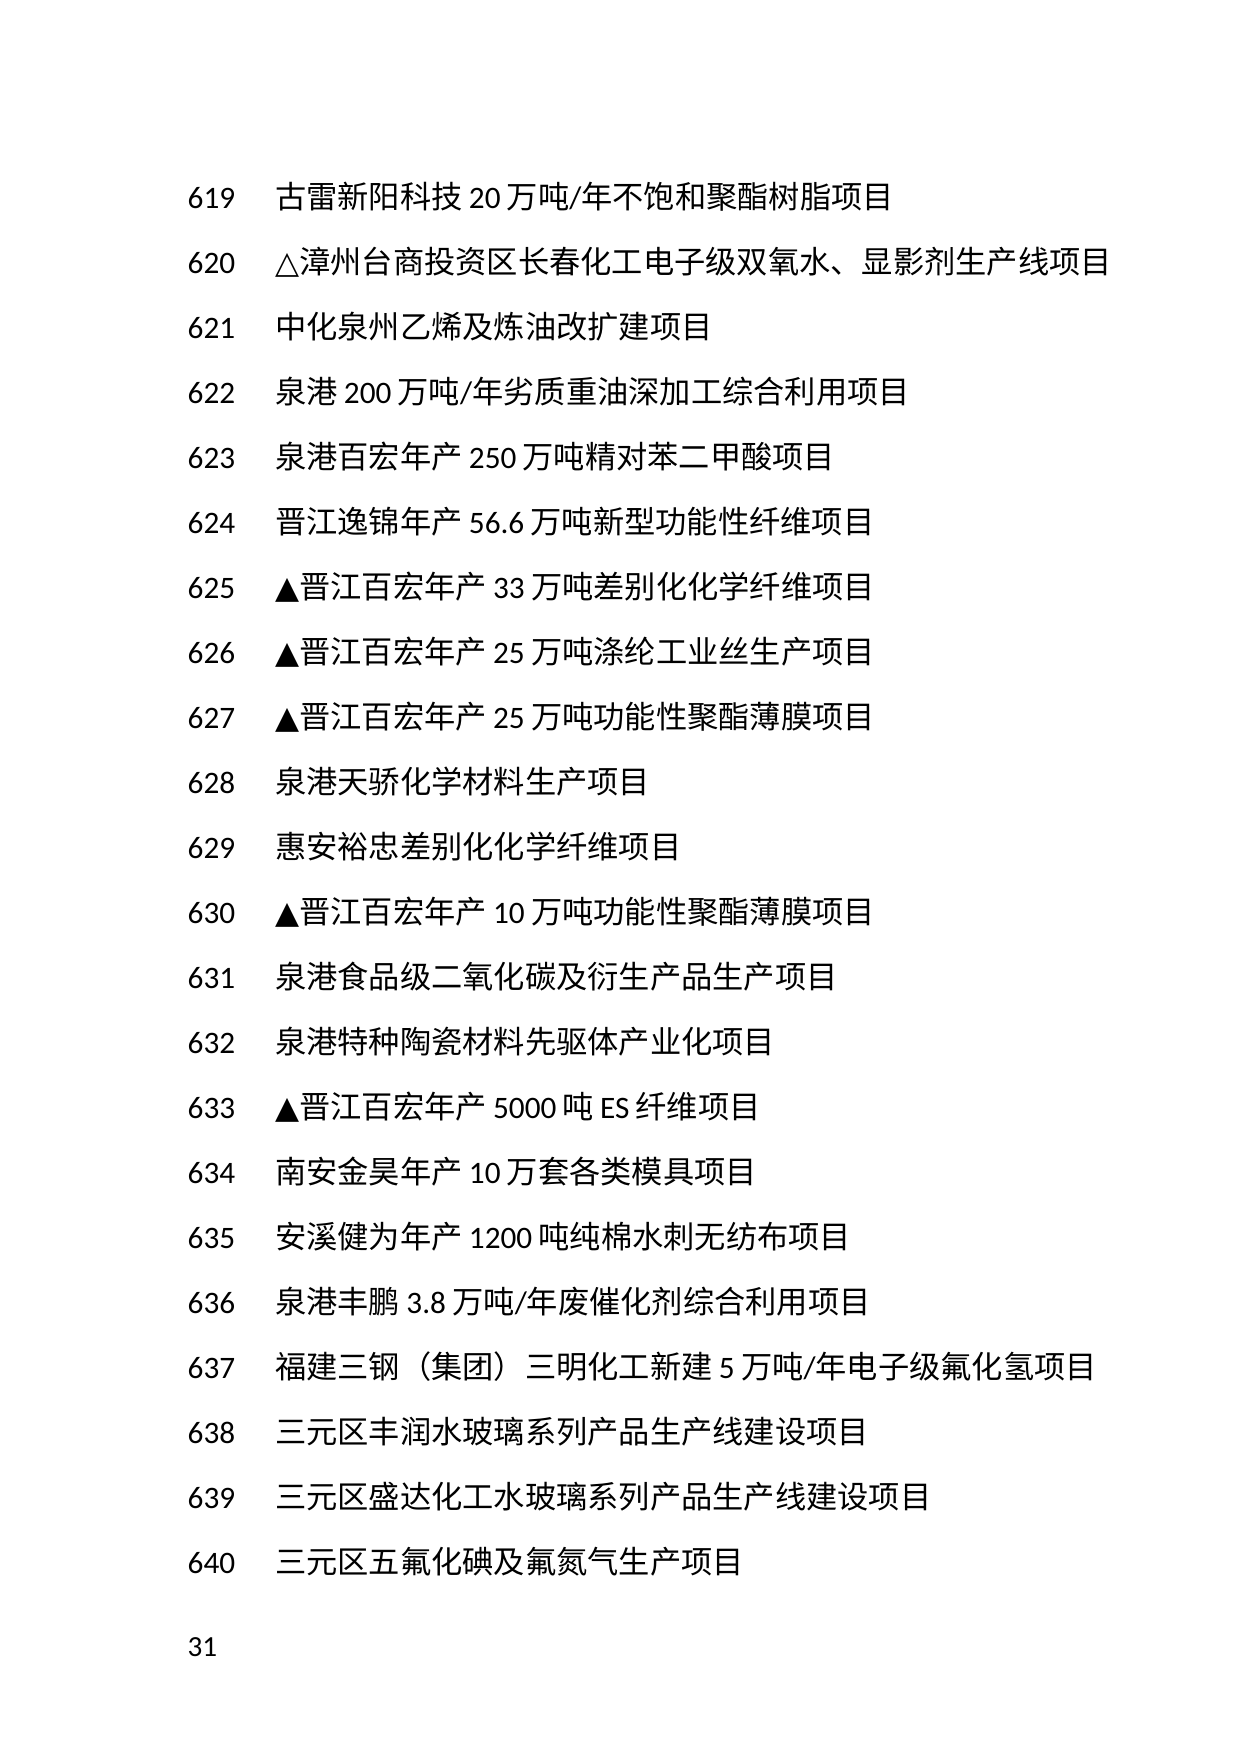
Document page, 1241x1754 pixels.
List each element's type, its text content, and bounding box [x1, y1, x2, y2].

text 626 ▲晋江百宏年产25万吨涤纶工业丝生产项目 [187, 617, 1053, 682]
text 640 三元区五氟化碘及氟氮气生产项目 [187, 1527, 1053, 1592]
text 620 △漳州台商投资区长春化工电子级双氧水、显影剂生产线项目 [187, 227, 1162, 292]
text 631 泉港食品级二氧化碳及衍生产品生产项目 [187, 942, 1053, 1007]
text 621 中化泉州乙烯及炼油改扩建项目 [187, 292, 1053, 357]
text 619 古雷新阳科技20万吨/年不饱和聚酯树脂项目 [187, 162, 1053, 227]
text 635 安溪健为年产1200吨纯棉水刺无纺布项目 [187, 1202, 1053, 1267]
text 628 泉港天骄化学材料生产项目 [187, 747, 1053, 812]
text 622 泉港200万吨/年劣质重油深加工综合利用项目 [187, 357, 1053, 422]
text 630 ▲晋江百宏年产10万吨功能性聚酯薄膜项目 [187, 877, 1053, 942]
text 629 惠安裕忠差别化化学纤维项目 [187, 812, 1053, 877]
text 624 晋江逸锦年产56.6万吨新型功能性纤维项目 [187, 487, 1053, 552]
text 632 泉港特种陶瓷材料先驱体产业化项目 [187, 1007, 1053, 1072]
text 636 泉港丰鹏3.8万吨/年废催化剂综合利用项目 [187, 1267, 1053, 1332]
text 633 ▲晋江百宏年产5000吨ES纤维项目 [187, 1072, 1053, 1137]
text 627 ▲晋江百宏年产25万吨功能性聚酯薄膜项目 [187, 682, 1053, 747]
text 639 三元区盛达化工水玻璃系列产品生产线建设项目 [187, 1462, 1053, 1527]
text 637 福建三钢（集团）三明化工新建5万吨/年电子级氟化氢项目 [187, 1332, 1129, 1397]
text 638 三元区丰润水玻璃系列产品生产线建设项目 [187, 1397, 1053, 1462]
text 634 南安金昊年产10万套各类模具项目 [187, 1137, 1053, 1202]
text 623 泉港百宏年产250万吨精对苯二甲酸项目 [187, 422, 1053, 487]
text 625 ▲晋江百宏年产33万吨差别化化学纤维项目 [187, 552, 1053, 617]
